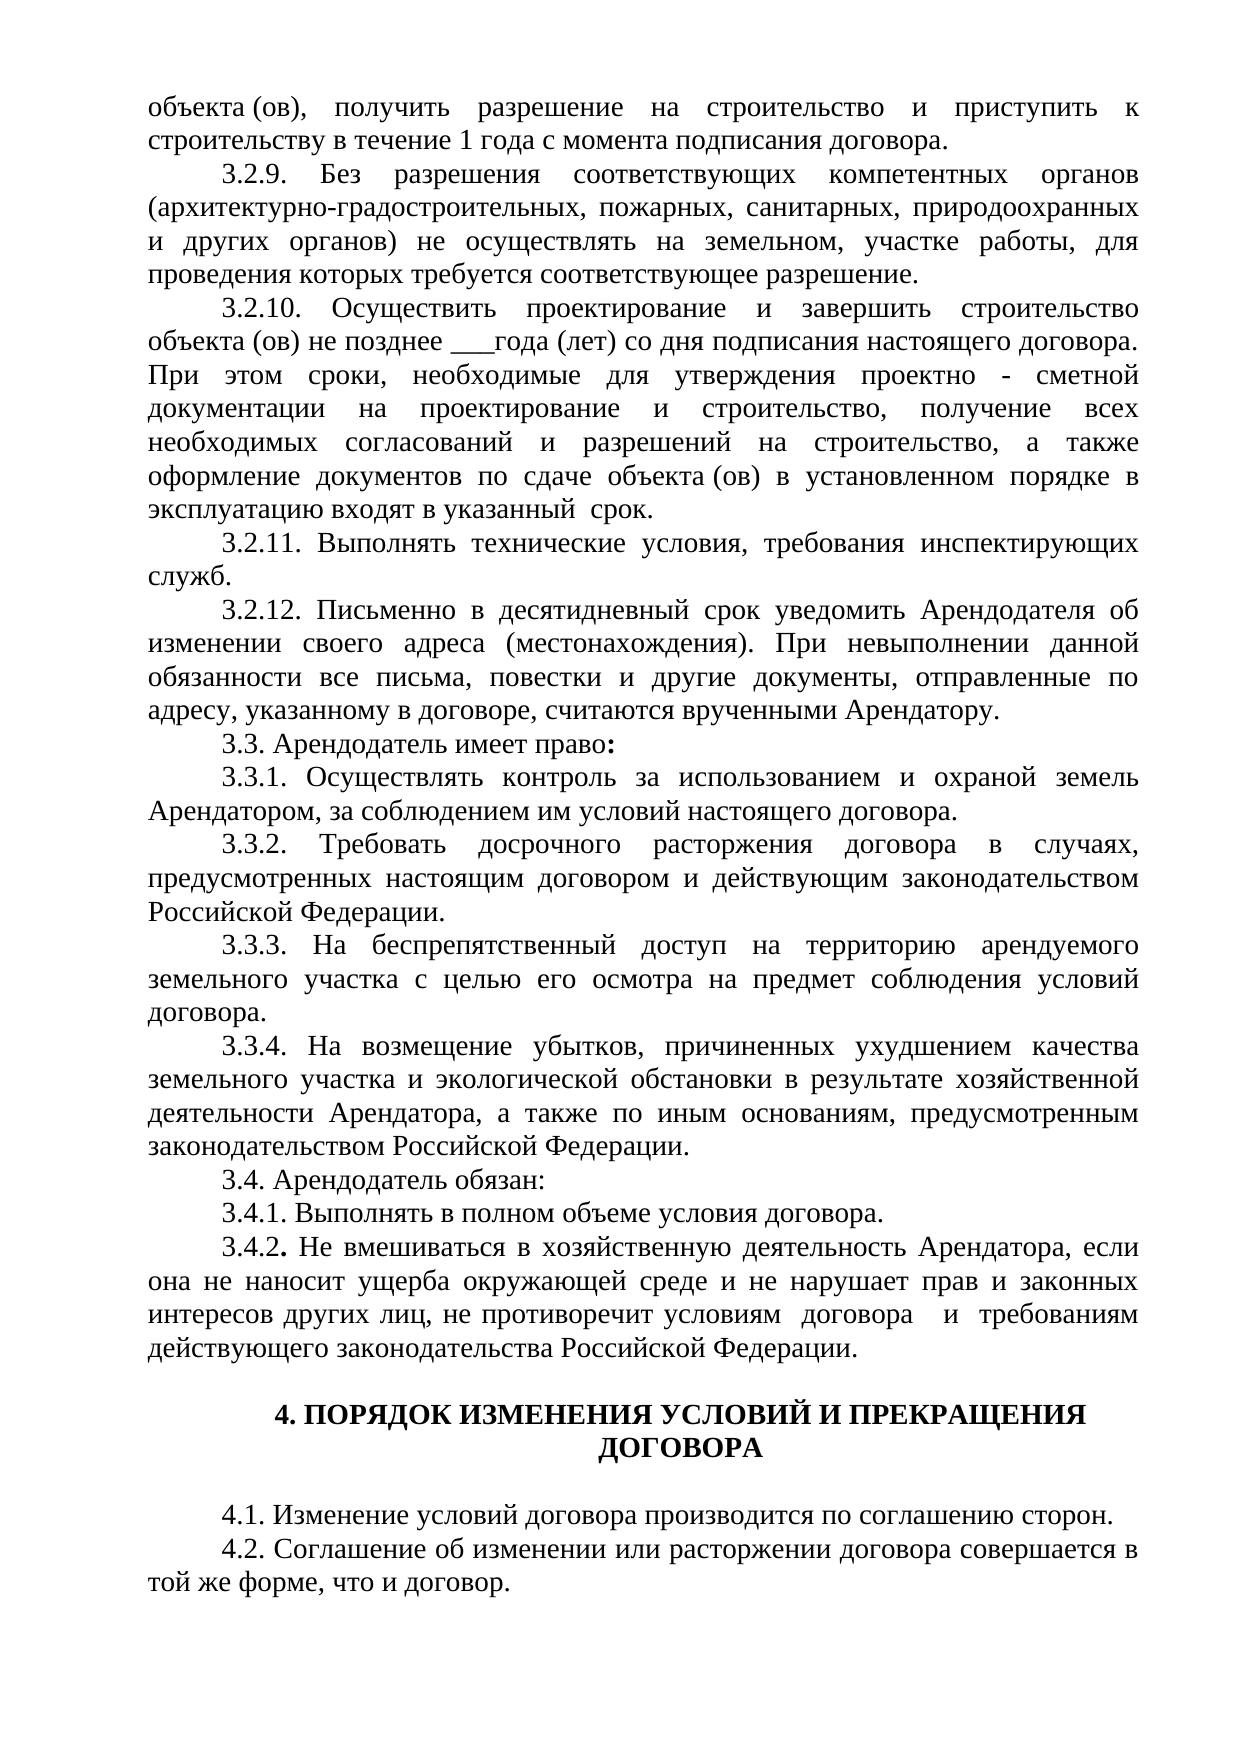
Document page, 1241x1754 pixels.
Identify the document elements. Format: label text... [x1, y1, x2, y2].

text 4.2. Соглашение об изменении или расторжении договора совершается в той же форме, что и договор. [148, 1531, 1140, 1598]
text 3.2.11. Выполнять технические условия, требования инспектирующих служб. [148, 525, 1140, 592]
text 3.4.1. Выполнять в полном объеме условия договора. [148, 1196, 1140, 1229]
text 3.2.12. Письменно в десятидневный срок уведомить Арендодателя об изменении своего адреса (местонахождения). При невыполнении данной обязанности все письма, повестки и другие документы, отправленные по адресу, указанному в договоре, считаются врученными Арендатору. [148, 592, 1140, 726]
text 3.3. Арендодатель имеет право: [148, 726, 1140, 759]
text 3.3.4. На возмещение убытков, причиненных ухудшением качества земельного участка и экологической обстановки в результате хозяйственной деятельности Арендатора, а также по иным основаниям, предусмотренным законодательством Российской Федерации. [148, 1028, 1140, 1162]
text 4. ПОРЯДОК ИЗМЕНЕНИЯ УСЛОВИЙ И ПРЕКРАЩЕНИЯ [148, 1397, 1140, 1430]
text ДОГОВОРА [148, 1430, 1140, 1464]
text 3.2.10. Осуществить проектирование и завершить строительство объекта (ов) не позднее ___года (лет) со дня подписания настоящего договора. При этом сроки, необходимые для утверждения проектно - сметной документации на проектирование и строительство, получение всех необходимых согласований и разрешений на строительство, а также оформление документов по сдаче объекта (ов) в установленном порядке в эксплуатацию входят в указанный срок. [148, 290, 1140, 525]
text 4.1. Изменение условий договора производится по соглашению сторон. [148, 1497, 1140, 1531]
text 3.4. Арендодатель обязан: [148, 1162, 1140, 1196]
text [148, 89, 1140, 156]
text 3.3.3. На беспрепятственный доступ на территорию арендуемого земельного участка с целью его осмотра на предмет соблюдения условий договора. [148, 927, 1140, 1028]
text 3.3.1. Осуществлять контроль за использованием и охраной земель Арендатором, за соблюдением им условий настоящего договора. [148, 759, 1140, 827]
text 3.4.2. Не вмешиваться в хозяйственную деятельность Арендатора, если она не наносит ущерба окружающей среде и не нарушает прав и законных интересов других лиц, не противоречит условиям договора и требованиям действующего законодательства Российской Федерации. [148, 1229, 1140, 1363]
text 3.2.9. Без разрешения соответствующих компетентных органов (архитектурно-градостроительных, пожарных, санитарных, природоохранных и других органов) не осуществлять на земельном, участке работы, для проведения которых требуется соответствующее разрешение. [148, 156, 1140, 290]
text 3.3.2. Требовать досрочного расторжения договора в случаях, предусмотренных настоящим договором и действующим законодательством Российской Федерации. [148, 827, 1140, 927]
